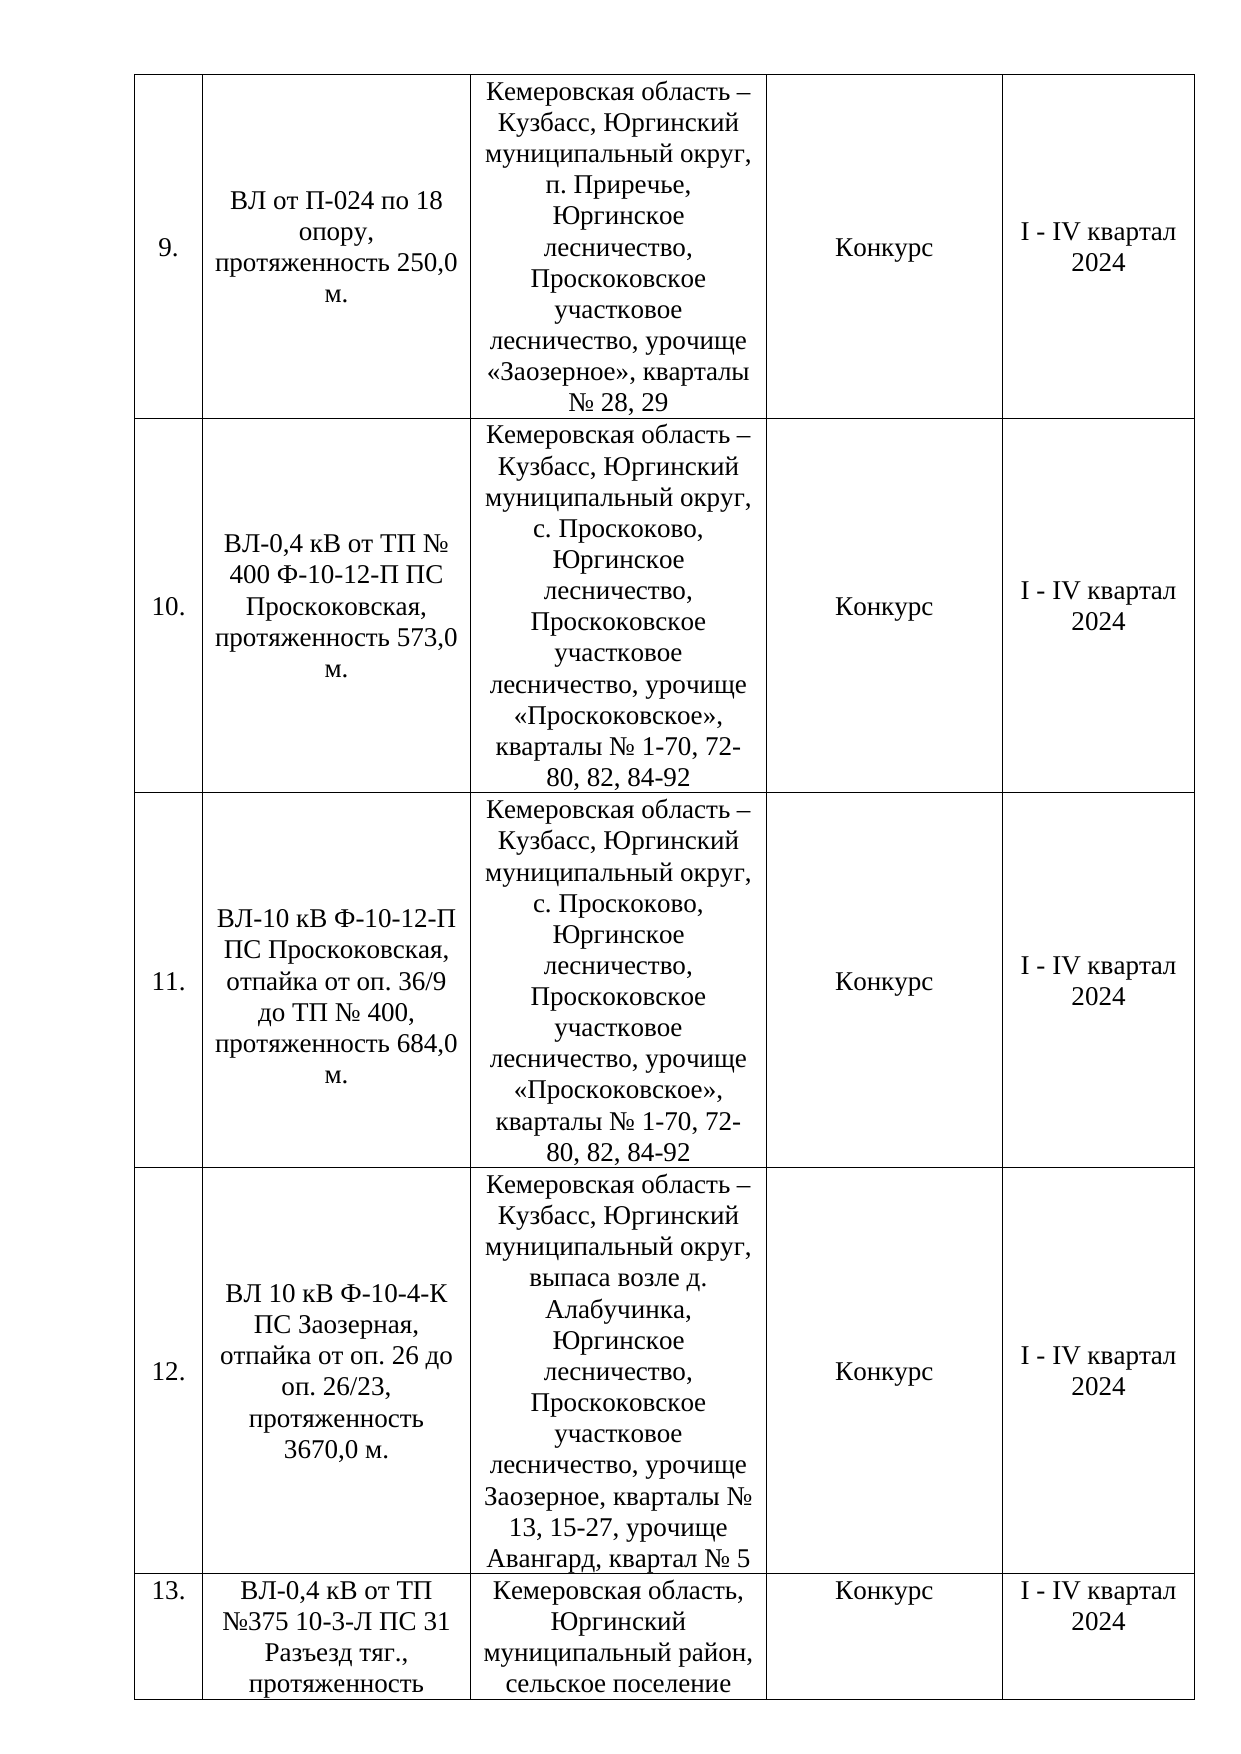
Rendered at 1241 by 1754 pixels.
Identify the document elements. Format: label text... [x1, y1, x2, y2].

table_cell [203, 1574, 470, 1699]
table_cell ВЛ-10 кВ Ф-10-12-П ПС Проскоковская, отпайка от оп. 36/9 до ТП № 400, протяженность 684,0 м. [203, 793, 470, 1167]
table_cell I - IV квартал 2024 [1003, 419, 1194, 792]
table_cell Конкурс [767, 793, 1002, 1167]
table_cell 11. [135, 793, 202, 1167]
table_cell Кемеровская область – Кузбасс, Юргинский муниципальный округ, п. Приречье, Юргинское лесничество, Проскоковское участковое лесничество, урочище «Заозерное», кварталы № 28, 29 [471, 75, 766, 417]
table_cell 13. [135, 1574, 202, 1699]
table_cell Конкурс [767, 1168, 1002, 1573]
table_cell Кемеровская область – Кузбасс, Юргинский муниципальный округ, с. Проскоково, Юргинское лесничество, Проскоковское участковое лесничество, урочище «Проскоковское», кварталы № 1-70, 72-80, 82, 84-92 [471, 793, 766, 1167]
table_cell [471, 1574, 766, 1699]
table_cell I - IV квартал 2024 [1003, 1168, 1194, 1573]
table_cell ВЛ 10 кВ Ф-10-4-К ПС Заозерная, отпайка от оп. 26 до оп. 26/23, протяженность 3670,0 м. [203, 1168, 470, 1573]
table_cell Конкурс [767, 419, 1002, 792]
table_cell Конкурс [767, 1574, 1002, 1699]
table_cell 12. [135, 1168, 202, 1573]
table_cell ВЛ-0,4 кВ от ТП № 400 Ф-10-12-П ПС Проскоковская, протяженность 573,0 м. [203, 419, 470, 792]
table_cell Конкурс [767, 75, 1002, 417]
table_cell 9. [135, 75, 202, 417]
table_cell Кемеровская область – Кузбасс, Юргинский муниципальный округ, выпаса возле д. Алабучинка, Юргинское лесничество, Проскоковское участковое лесничество, урочище Заозерное, кварталы № 13, 15-27, урочище Авангард, квартал № 5 [471, 1168, 766, 1573]
table_cell ВЛ от П-024 по 18 опору, протяженность 250,0 м. [203, 75, 470, 417]
table_cell I - IV квартал 2024 [1003, 1574, 1194, 1699]
table_cell Кемеровская область – Кузбасс, Юргинский муниципальный округ, с. Проскоково, Юргинское лесничество, Проскоковское участковое лесничество, урочище «Проскоковское», кварталы № 1-70, 72-80, 82, 84-92 [471, 419, 766, 792]
table_cell 10. [135, 419, 202, 792]
table_cell I - IV квартал 2024 [1003, 75, 1194, 417]
table_cell I - IV квартал 2024 [1003, 793, 1194, 1167]
